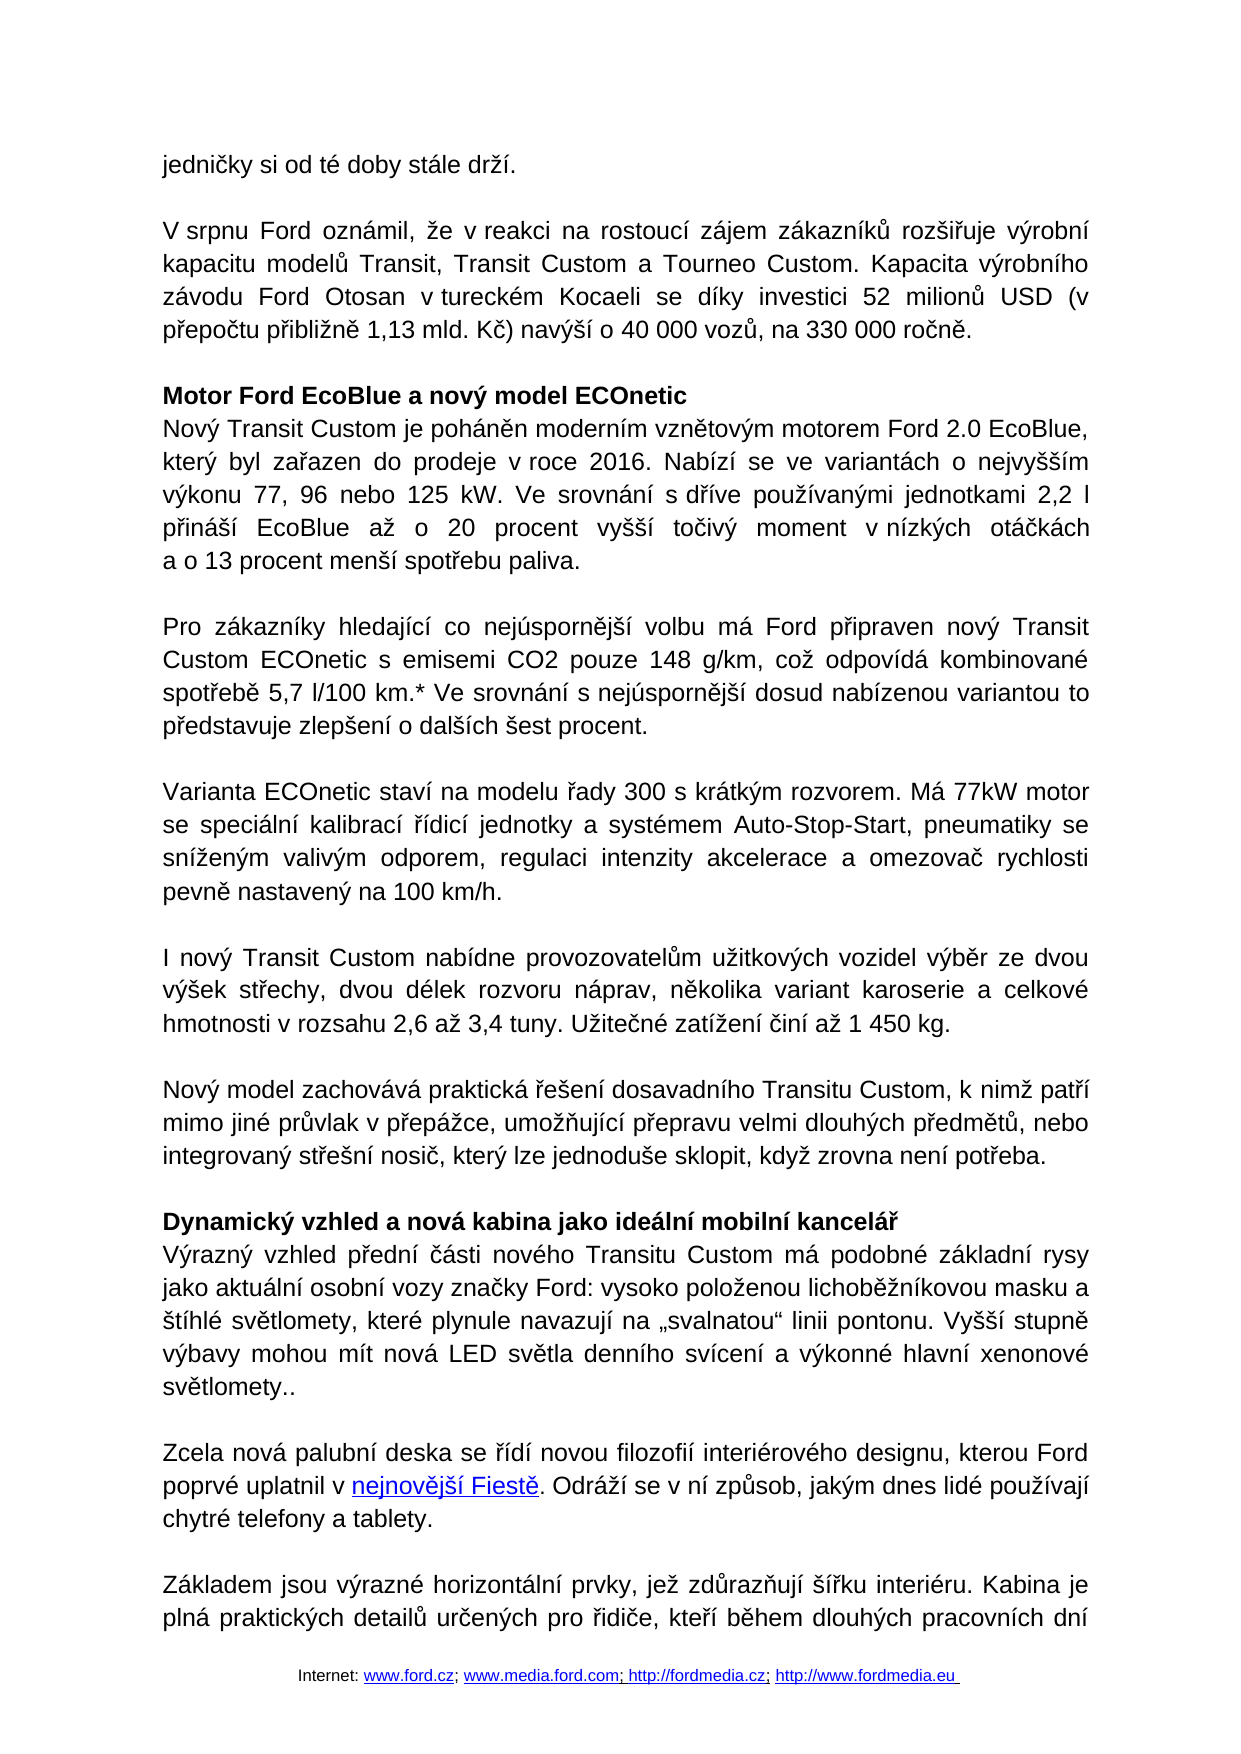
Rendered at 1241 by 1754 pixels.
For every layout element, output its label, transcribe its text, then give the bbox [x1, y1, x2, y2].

text Pro zákazníky hledající co nejúspornější volbu má Ford připraven nový Transit Custom ECOnetic s emisemi CO2 pouze 148 g/km, což odpovídá kombinované spotřebě 5,7 l/100 km.* Ve srovnání s nejúspornější dosud nabízenou variantou to představuje zlepšení o dalších šest procent. [162, 612, 1090, 740]
text Varianta ECOnetic staví na modelu řady 300 s krátkým rozvorem. Má 77kW motor se speciální kalibrací řídicí jednotky a systémem Auto-Stop-Start, pneumatiky se sníženým valivým odporem, regulaci intenzity akcelerace a omezovač rychlosti pevně nastavený na 100 km/h. [162, 777, 1090, 905]
text Dynamický vzhled a nová kabina jako ideální mobilní kancelář [162, 1207, 1090, 1235]
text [162, 150, 1090, 179]
text Nový model zachovává praktická řešení dosavadního Transitu Custom, k nimž patří mimo jiné průvlak v přepážce, umožňující přepravu velmi dlouhých předmětů, nebo integrovaný střešní nosič, který lze jednoduše sklopit, když zrovna není potřeba. [162, 1074, 1090, 1169]
text Zcela nová palubní deska se řídí novou filozofií interiérového designu, kterou Ford poprvé uplatnil v nejnovější Fiestě. Odráží se v ní způsob, jakým dnes lidé používají chytré telefony a tablety. [162, 1438, 1090, 1533]
text Výrazný vzhled přední části nového Transitu Custom má podobné základní rysy jako aktuální osobní vozy značky Ford: vysoko položenou lichoběžníkovou masku a štíhlé světlomety, které plynule navazují na „svalnatou“ linii pontonu. Vyšší stupně výbavy mohou mít nová LED světla denního svícení a výkonné hlavní xenonové světlomety.. [162, 1240, 1090, 1401]
text I nový Transit Custom nabídne provozovatelům užitkových vozidel výběr ze dvou výšek střechy, dvou délek rozvoru náprav, několika variant karoserie a celkové hmotnosti v rozsahu 2,6 až 3,4 tuny. Užitečné zatížení činí až 1 450 kg. [162, 942, 1090, 1037]
text V srpnu Ford oznámil, že v reakci na rostoucí zájem zákazníků rozšiřuje výrobní kapacitu modelů Transit, Transit Custom a Tourneo Custom. Kapacita výrobního závodu Ford Otosan v tureckém Kocaeli se díky investici 52 milionů USD (v přepočtu přibližně 1,13 mld. Kč) navýší o 40 000 vozů, na 330 000 ročně. [162, 216, 1090, 344]
text Motor Ford EcoBlue a nový model ECOnetic [162, 381, 1090, 410]
text Nový Transit Custom je poháněn moderním vznětovým motorem Ford 2.0 EcoBlue, který byl zařazen do prodeje v roce 2016. Nabízí se ve variantách o nejvyšším výkonu 77, 96 nebo 125 kW. Ve srovnání s dříve používanými jednotkami 2,2 l přináší EcoBlue až o 20 procent vyšší točivý moment v nízkých otáčkách a o 13 procent menší spotřebu paliva. [162, 414, 1090, 575]
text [162, 1570, 1090, 1632]
